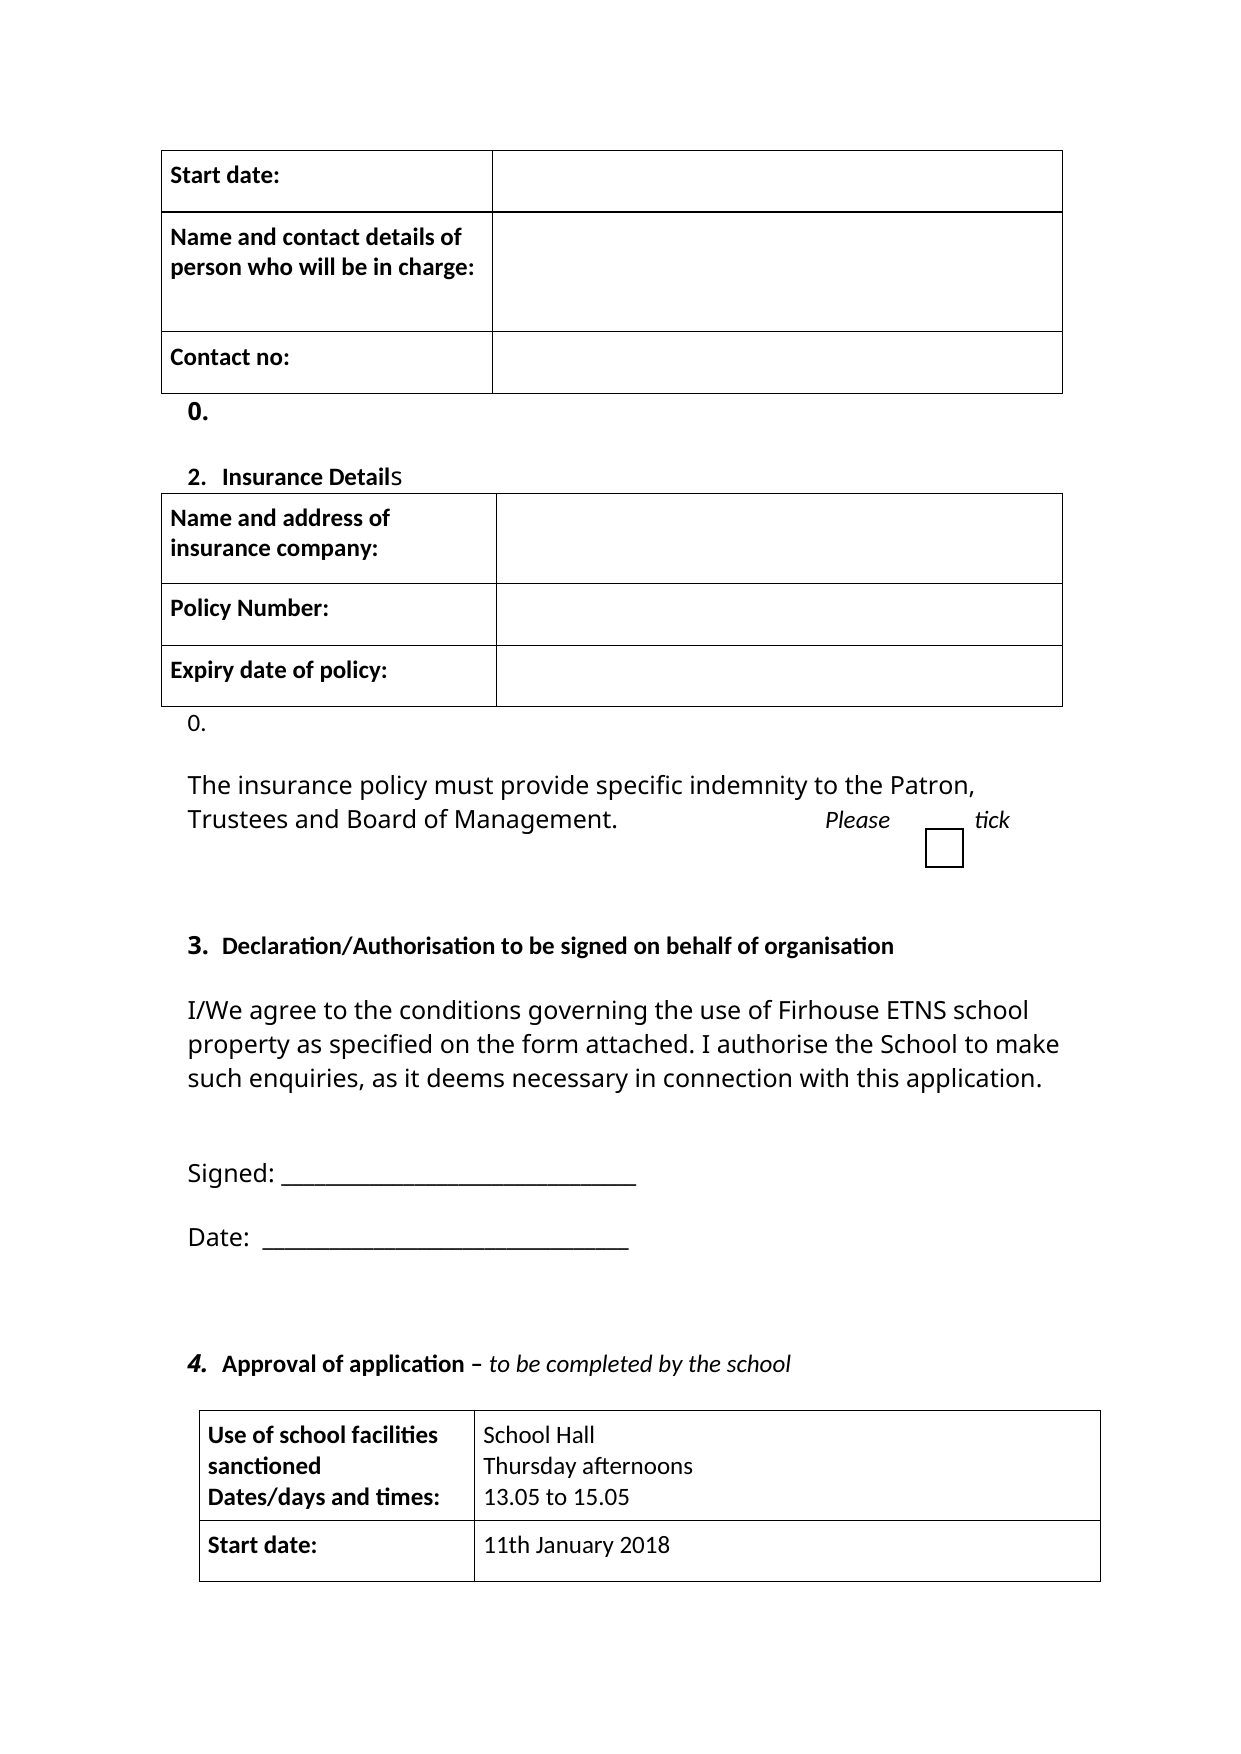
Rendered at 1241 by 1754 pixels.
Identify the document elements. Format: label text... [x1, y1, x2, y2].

text The insurance policy must provide specific indemnity to the Patron, [150, 768, 1090, 802]
text I/We agree to the conditions governing the use of Firhouse ETNS school property as specified on the form attached. I authorise the School to make such enquiries, as it deems necessary in connection with this application. [187, 992, 1090, 1094]
table_cell [493, 151, 1062, 211]
table_cell Name and contact details of person who will be in charge: [162, 213, 492, 331]
table_cell Policy Number: [162, 584, 496, 644]
table_cell Expiry date of policy: [162, 646, 496, 706]
list Declaration/Authorisation to be signed on behalf of organisation [187, 928, 1090, 962]
text Signed: ________________________________ [187, 1156, 1090, 1189]
table_cell [497, 646, 1062, 706]
table_cell 11th January 2018 [475, 1521, 1100, 1581]
text Trustees and Board of Management. Please tick [150, 802, 1090, 836]
table_cell Start date: [200, 1521, 474, 1581]
table_cell Contact no: [162, 332, 492, 393]
table_cell [497, 584, 1062, 644]
table_cell [493, 213, 1062, 331]
list Insurance Details [187, 458, 1090, 492]
table_header School Hall Thursday afternoons 13.05 to 15.05 [475, 1411, 1100, 1519]
list Approval of application – to be completed by the school [187, 1346, 1090, 1380]
table_header Name and address of insurance company: [162, 494, 496, 583]
table_cell Start date: [162, 151, 492, 211]
table_header Use of school facilities sanctioned Dates/days and times: [200, 1411, 474, 1519]
text Date: _________________________________ [187, 1220, 1090, 1254]
table_cell [493, 332, 1062, 393]
table_header [497, 494, 1062, 583]
